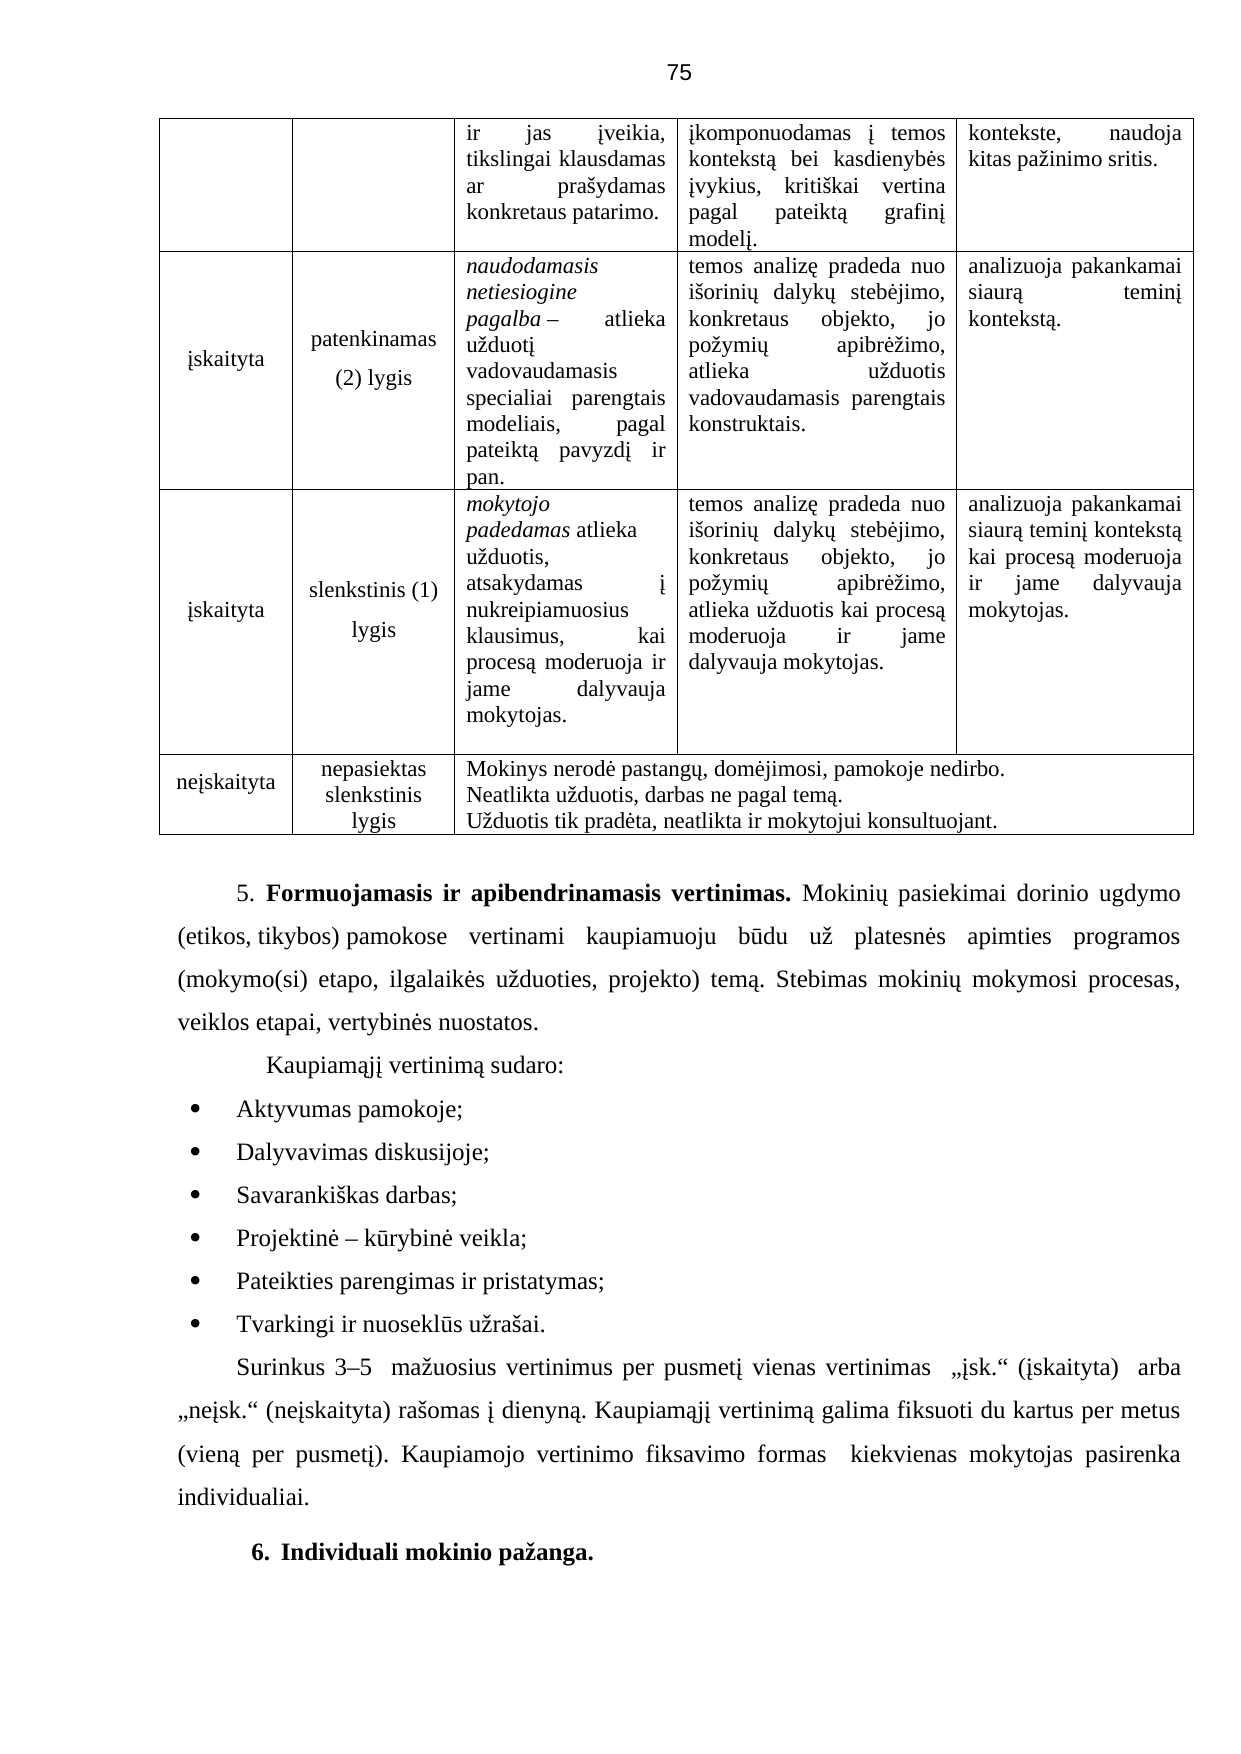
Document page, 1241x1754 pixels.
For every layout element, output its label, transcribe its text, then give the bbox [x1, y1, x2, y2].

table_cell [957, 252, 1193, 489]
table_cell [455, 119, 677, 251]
text Kaupiamąjį vertinimą sudaro: [177, 1051, 1181, 1079]
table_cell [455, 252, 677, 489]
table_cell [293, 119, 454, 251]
list Tvarkingi ir nuoseklūs užrašai. [177, 1309, 1181, 1338]
list Formuojamasis ir apibendrinamasis vertinimas. Mokinių pasiekimai dorinio ugdymo (etikos, tikybos) pamokose vertinami kaupiamuoju būdu už platesnės apimties programos (mokymo(si) etapo, ilgalaikės užduoties, projekto) temą. Stebimas mokinių mokymosi procesas, veiklos etapai, vertybinės nuostatos. [177, 878, 1181, 1036]
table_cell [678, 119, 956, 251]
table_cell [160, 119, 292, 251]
list Individuali mokinio pažanga. [177, 1537, 1181, 1566]
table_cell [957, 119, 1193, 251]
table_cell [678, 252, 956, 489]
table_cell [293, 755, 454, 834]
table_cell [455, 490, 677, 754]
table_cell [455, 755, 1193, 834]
list Savarankiškas darbas; [177, 1180, 1181, 1209]
list Projektinė – kūrybinė veikla; [177, 1223, 1181, 1252]
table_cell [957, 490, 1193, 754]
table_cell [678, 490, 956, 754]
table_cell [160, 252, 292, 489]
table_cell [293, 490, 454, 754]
list Pateikties parengimas ir pristatymas; [177, 1266, 1181, 1295]
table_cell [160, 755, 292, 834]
text Surinkus 3–5 mažuosius vertinimus per pusmetį vienas vertinimas „įsk.“ (įskaityta) arba „neįsk.“ (neįskaityta) rašomas į dienyną. Kaupiamąjį vertinimą galima fiksuoti du kartus per metus (vieną per pusmetį). Kaupiamojo vertinimo fiksavimo formas kiekvienas mokytojas pasirenka individualiai. [177, 1352, 1181, 1511]
list Aktyvumas pamokoje; [177, 1094, 1181, 1122]
list Dalyvavimas diskusijoje; [177, 1137, 1181, 1166]
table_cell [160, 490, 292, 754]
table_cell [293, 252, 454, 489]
